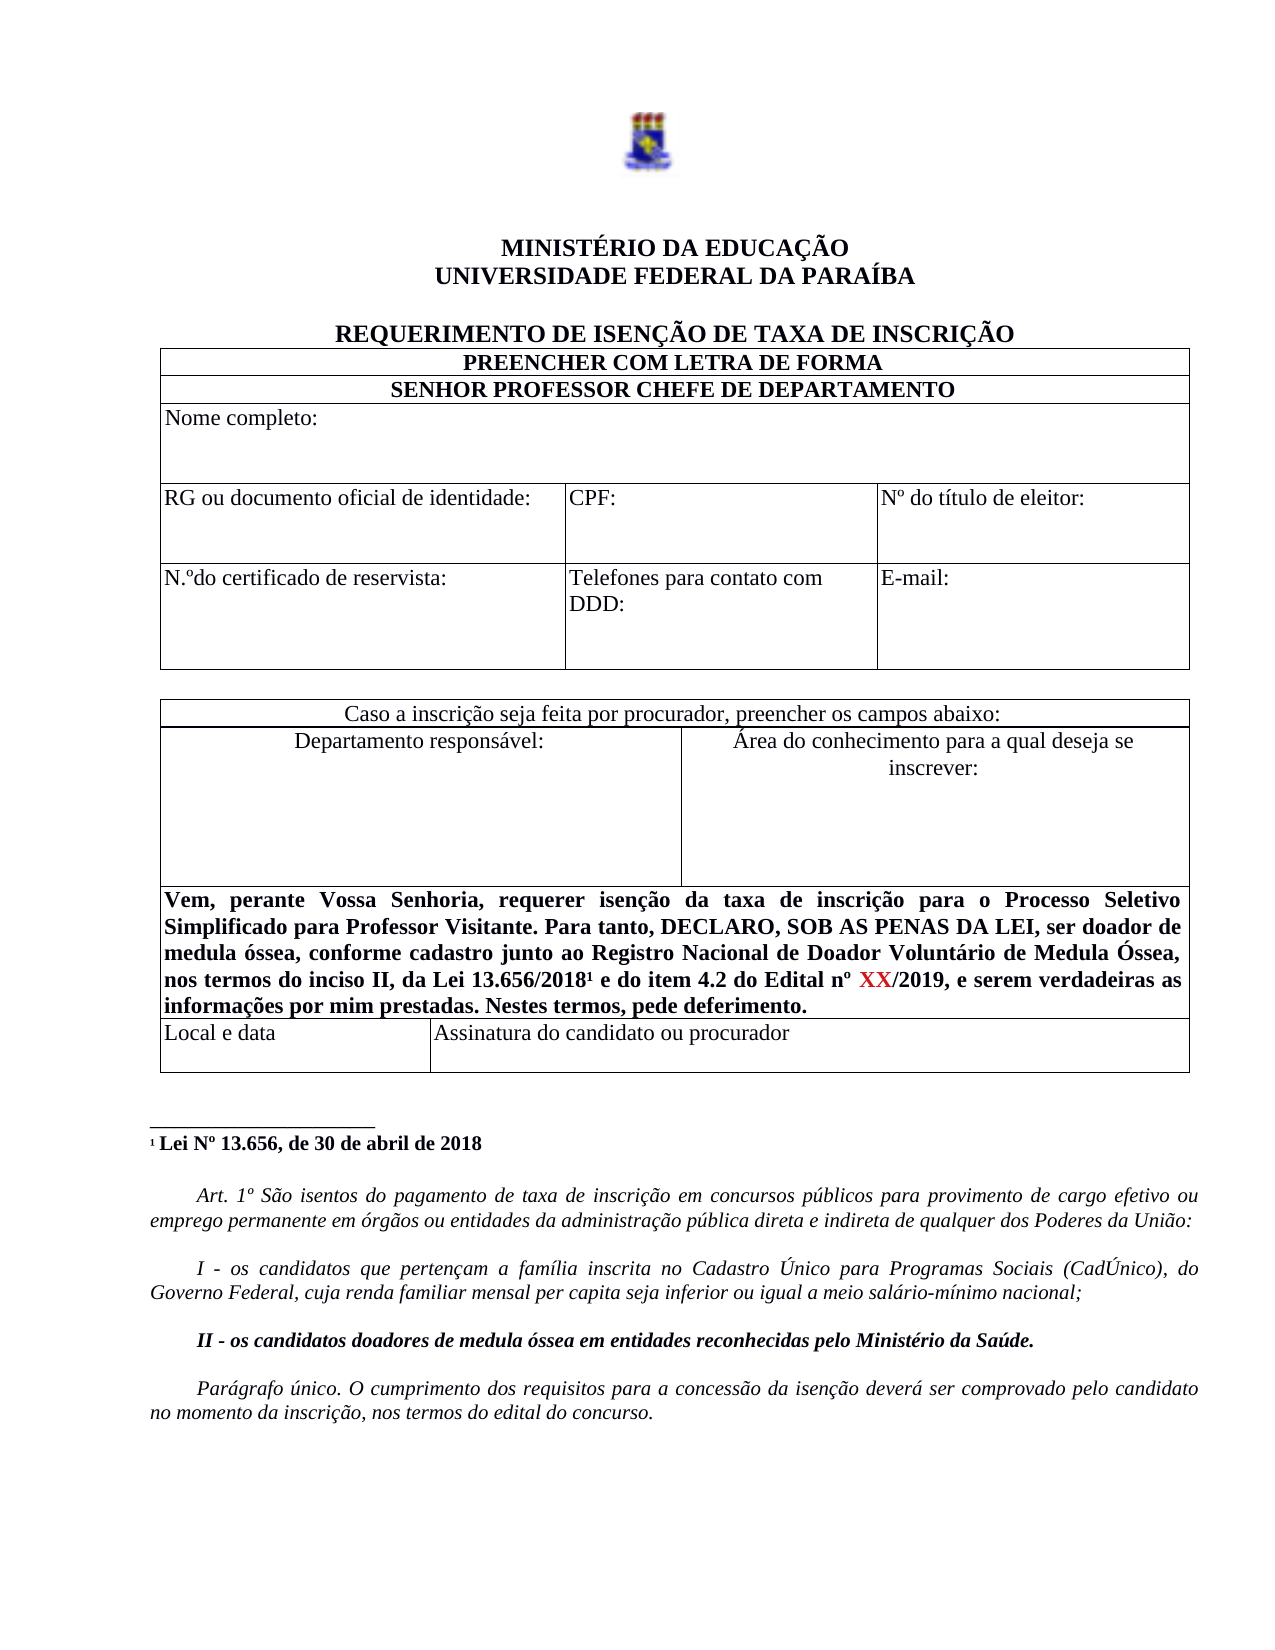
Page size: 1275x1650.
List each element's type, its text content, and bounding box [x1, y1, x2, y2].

table_cell Vem, perante Vossa Senhoria, requerer isenção da taxa de inscrição para o Processo Seletivo Simplificado para Professor Visitante. Para tanto, DECLARO, SOB AS PENAS DA LEI, ser doador de medula óssea, conforme cadastro junto ao Registro Nacional de Doador Voluntário de Medula Óssea, nos termos do inciso II, da Lei 13.656/2018¹ e do item 4.2 do Edital nº XX/2019, e serem verdadeiras as informações por mim prestadas. Nestes termos, pede deferimento. [161, 887, 1189, 1018]
text II - os candidatos doadores de medula óssea em entidades reconhecidas pelo Ministério da Saúde. [150, 1328, 1200, 1352]
table_cell Nº do título de eleitor: [878, 484, 1189, 563]
table_cell Assinatura do candidato ou procurador [431, 1019, 1189, 1072]
table_cell SENHOR PROFESSOR CHEFE DE DEPARTAMENTO [161, 376, 1189, 402]
table_cell Departamento responsável: [161, 728, 681, 886]
table_cell Telefones para contato com DDD: [566, 564, 877, 669]
text UNIVERSIDADE FEDERAL DA PARAÍBA [150, 261, 1200, 290]
table_cell Área do conhecimento para a qual deseja se inscrever: [682, 728, 1189, 886]
text ¹ Lei Nº 13.656, de 30 de abril de 2018 [150, 1131, 1200, 1155]
text __________________ [150, 1102, 1200, 1131]
table_cell N.ºdo certificado de reservista: [161, 564, 565, 669]
table_cell Nome completo: [161, 404, 1189, 483]
text Art. 1º São isentos do pagamento de taxa de inscrição em concursos públicos para provimento de cargo efetivo ou emprego permanente em órgãos ou entidades da administração pública direta e indireta de qualquer dos Poderes da União: [150, 1183, 1200, 1232]
text I - os candidatos que pertençam a família inscrita no Cadastro Único para Programas Sociais (CadÚnico), do Governo Federal, cuja renda familiar mensal per capita seja inferior ou igual a meio salário-mínimo nacional; [150, 1256, 1200, 1304]
text Parágrafo único. O cumprimento dos requisitos para a concessão da isenção deverá ser comprovado pelo candidato no momento da inscrição, nos termos do edital do concurso. [150, 1376, 1200, 1424]
subtitle REQUERIMENTO DE ISENÇÃO DE TAXA DE INSCRIÇÃO [150, 319, 1200, 348]
text MINISTÉRIO DA EDUCAÇÃO [150, 233, 1200, 261]
table_cell Local e data [161, 1019, 430, 1072]
table_cell CPF: [566, 484, 877, 563]
table_header PREENCHER COM LETRA DE FORMA [161, 349, 1189, 375]
table_cell E-mail: [878, 564, 1189, 669]
table_header Caso a inscrição seja feita por procurador, preencher os campos abaixo: [161, 700, 1189, 726]
table_cell RG ou documento oficial de identidade: [161, 484, 565, 563]
